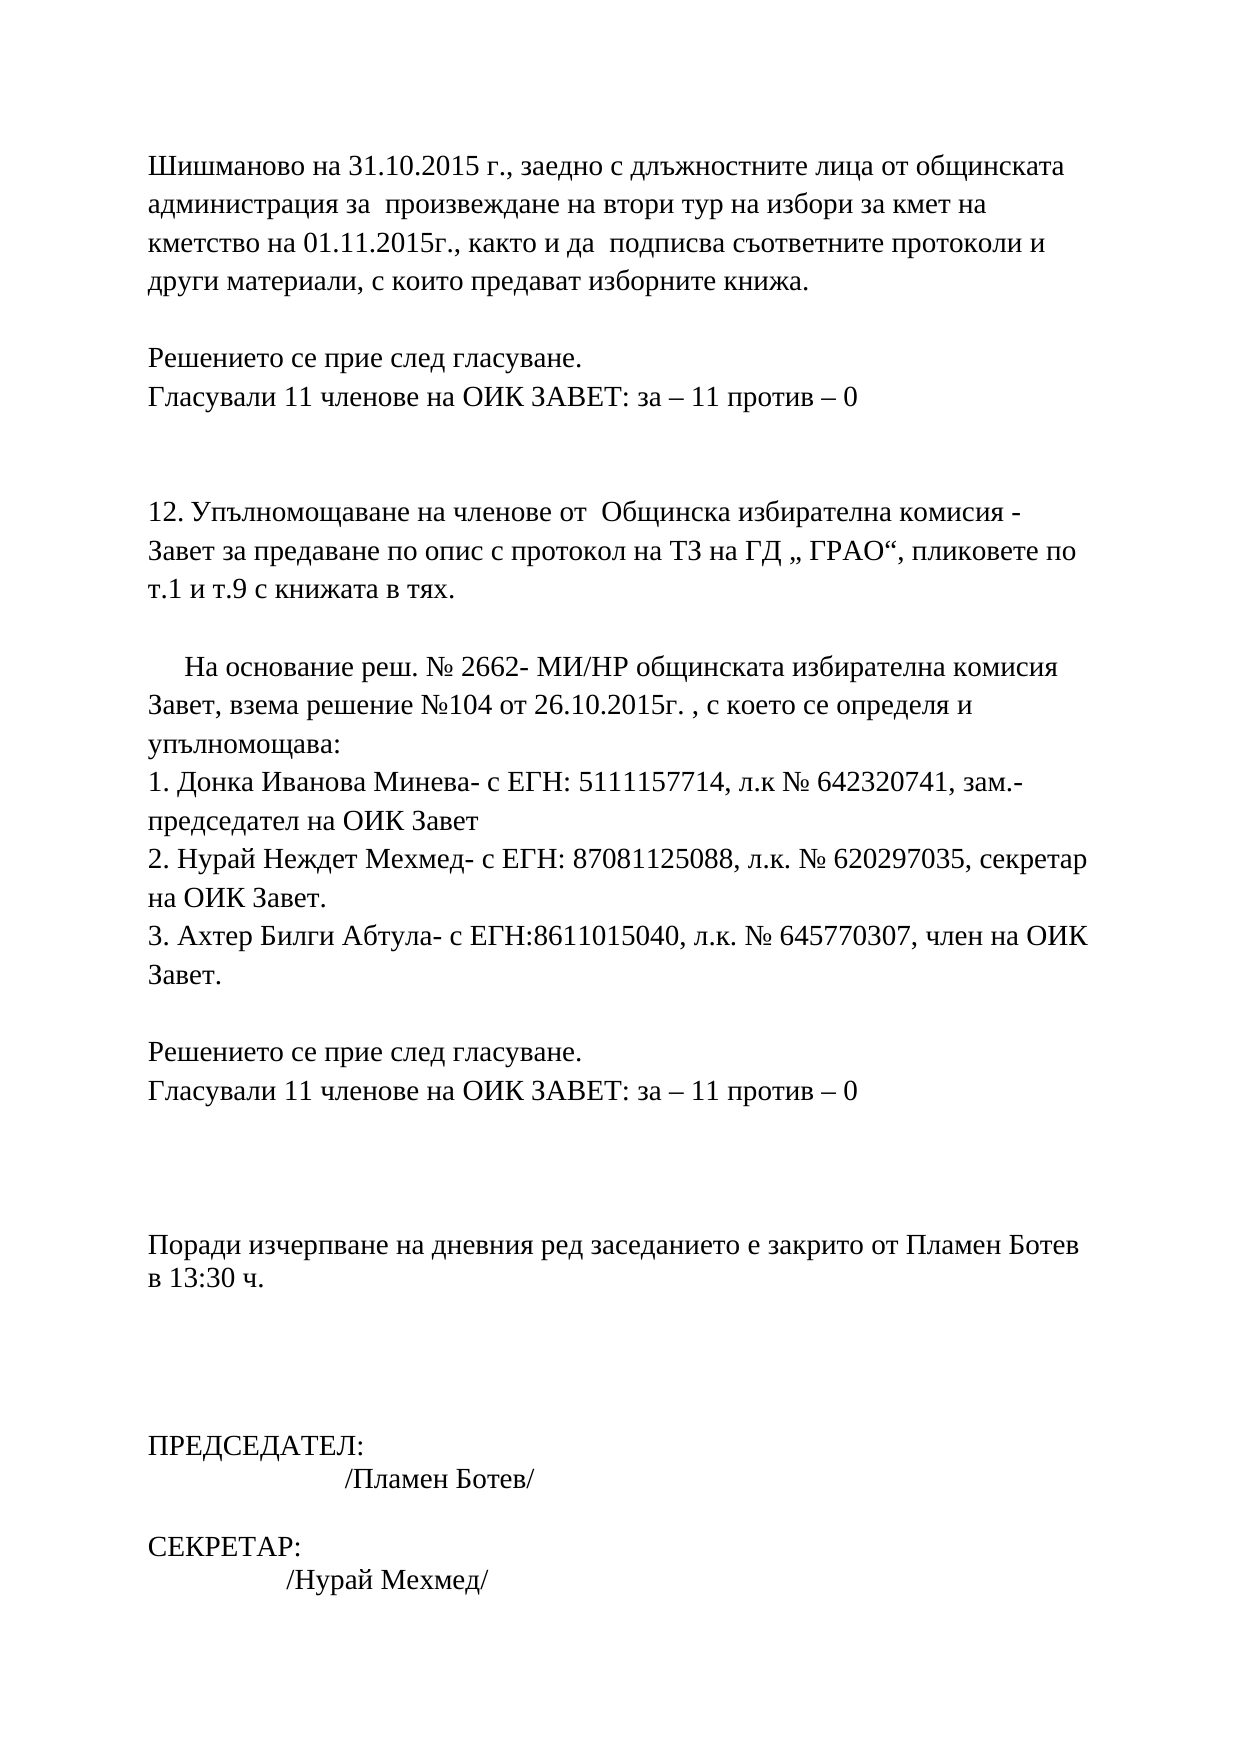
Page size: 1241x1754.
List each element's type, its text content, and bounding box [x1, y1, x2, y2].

text СЕКРЕТАР: [148, 1529, 1093, 1562]
text /Пламен Ботев/ [148, 1462, 1093, 1495]
text На основание реш. № 2662- МИ/НР общинската избирателна комисия Завет, взема решение №104 от 26.10.2015г. , с което се определя и упълномощава: [148, 649, 1093, 759]
text 2. Нурай Неждет Мехмед- с ЕГН: 87081125088, л.к. № 620297035, секретар на ОИК Завет. [148, 841, 1093, 913]
text ПРЕДСЕДАТЕЛ: [148, 1428, 1093, 1462]
text Гласували 11 членове на ОИК ЗАВЕТ: за – 11 против – 0 [148, 379, 1093, 412]
text /Нурай Мехмед/ [148, 1562, 1093, 1596]
text Гласували 11 членове на ОИК ЗАВЕТ: за – 11 против – 0 [148, 1073, 1093, 1106]
text Решението се прие след гласуване. [148, 340, 1093, 374]
text Решението се прие след гласуване. [148, 1034, 1093, 1068]
text Поради изчерпване на дневния ред заседанието е закрито от Пламен Ботев в 13:30 ч. [148, 1227, 1093, 1294]
text 12. Упълномощаване на членове от Общинска избирателна комисия - Завет за предаване по опис с протокол на ТЗ на ГД „ ГРАО“, пликовете по т.1 и т.9 с книжата в тях. [148, 494, 1093, 605]
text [148, 148, 1093, 297]
text 1. Донка Иванова Минева- с ЕГН: 5111157714, л.к № 642320741, зам.-председател на ОИК Завет [148, 764, 1093, 836]
text 3. Ахтер Билги Абтула- с ЕГН:8611015040, л.к. № 645770307, член на ОИК Завет. [148, 918, 1093, 991]
